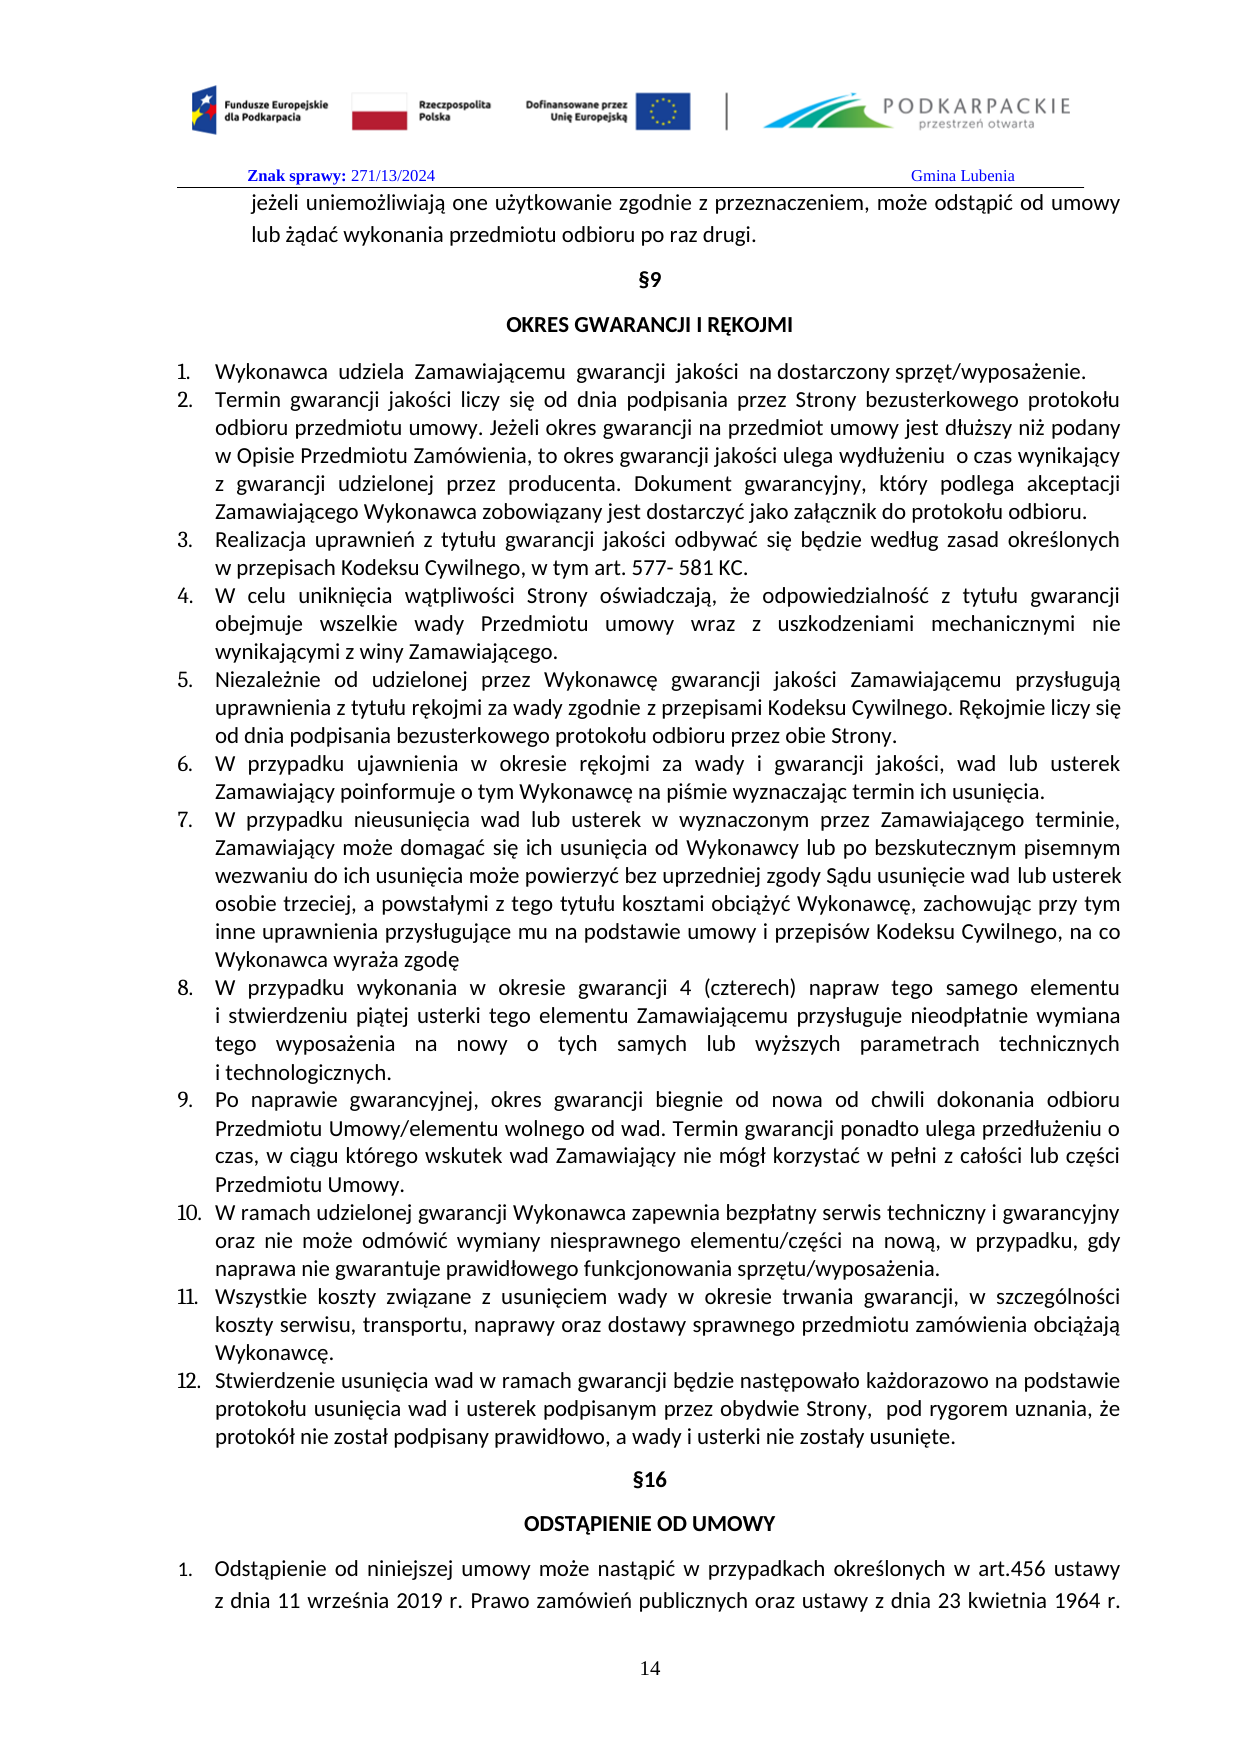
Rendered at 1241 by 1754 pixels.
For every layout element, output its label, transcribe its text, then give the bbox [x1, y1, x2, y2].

list W celu uniknięcia wątpliwości Strony oświadczają, że odpowiedzialność z tytułu gwarancji obejmuje wszelkie wady Przedmiotu umowy wraz z uszkodzeniami mechanicznymi nie wynikającymi z winy Zamawiającego. [177, 581, 1122, 665]
text §16 [177, 1465, 1122, 1493]
text OKRES GWARANCJI I RĘKOJMI [177, 310, 1122, 338]
list W przypadku wykonania w okresie gwarancji 4 (czterech) napraw tego samego elementu i stwierdzeniu piątej usterki tego elementu Zamawiającemu przysługuje nieodpłatnie wymiana tego wyposażenia na nowy o tych samych lub wyższych parametrach technicznych i technologicznych. [177, 973, 1122, 1086]
text ODSTĄPIENIE OD UMOWY [177, 1509, 1122, 1538]
list Niezależnie od udzielonej przez Wykonawcę gwarancji jakości Zamawiającemu przysługują uprawnienia z tytułu rękojmi za wady zgodnie z przepisami Kodeksu Cywilnego. Rękojmie liczy się od dnia podpisania bezusterkowego protokołu odbioru przez obie Strony. [177, 665, 1122, 749]
picture [180, 73, 1082, 147]
list W przypadku nieusunięcia wad lub usterek w wyznaczonym przez Zamawiającego terminie, Zamawiający może domagać się ich usunięcia od Wykonawcy lub po bezskutecznym pisemnym wezwaniu do ich usunięcia może powierzyć bez uprzedniej zgody Sądu usunięcie wad lub usterek osobie trzeciej, a powstałymi z tego tytułu kosztami obciążyć Wykonawcę, zachowując przy tym inne uprawnienia przysługujące mu na podstawie umowy i przepisów Kodeksu Cywilnego, na co Wykonawca wyraża zgodę [177, 805, 1122, 973]
list W ramach udzielonej gwarancji Wykonawca zapewnia bezpłatny serwis techniczny i gwarancyjny oraz nie może odmówić wymiany niesprawnego elementu/części na nową, w przypadku, gdy naprawa nie gwarantuje prawidłowego funkcjonowania sprzętu/wyposażenia. [177, 1198, 1122, 1282]
list Termin gwarancji jakości liczy się od dnia podpisania przez Strony bezusterkowego protokołu odbioru przedmiotu umowy. Jeżeli okres gwarancji na przedmiot umowy jest dłuższy niż podany w Opisie Przedmiotu Zamówienia, to okres gwarancji jakości ulega wydłużeniu o czas wynikający z gwarancji udzielonej przez producenta. Dokument gwarancyjny, który podlega akceptacji Zamawiającego Wykonawca zobowiązany jest dostarczyć jako załącznik do protokołu odbioru. [177, 385, 1122, 525]
text §9 [177, 265, 1122, 293]
list W przypadku ujawnienia w okresie rękojmi za wady i gwarancji jakości, wad lub usterek Zamawiający poinformuje o tym Wykonawcę na piśmie wyznaczając termin ich usunięcia. [177, 749, 1122, 805]
list Po naprawie gwarancyjnej, okres gwarancji biegnie od nowa od chwili dokonania odbioru Przedmiotu Umowy/elementu wolnego od wad. Termin gwarancji ponadto ulega przedłużeniu o czas, w ciągu którego wskutek wad Zamawiający nie mógł korzystać w pełni z całości lub części Przedmiotu Umowy. [177, 1086, 1122, 1198]
list Wykonawca udziela Zamawiającemu gwarancji jakości na dostarczony sprzęt/wyposażenie. [177, 357, 1122, 385]
list Stwierdzenie usunięcia wad w ramach gwarancji będzie następowało każdorazowo na podstawie protokołu usunięcia wad i usterek podpisanym przez obydwie Strony, pod rygorem uznania, że protokół nie został podpisany prawidłowo, a wady i usterki nie zostały usunięte. [177, 1366, 1122, 1450]
list Realizacja uprawnień z tytułu gwarancji jakości odbywać się będzie według zasad określonych w przepisach Kodeksu Cywilnego, w tym art. 577- 581 KC. [177, 525, 1122, 581]
list Wszystkie koszty związane z usunięciem wady w okresie trwania gwarancji, w szczególności koszty serwisu, transportu, naprawy oraz dostawy sprawnego przedmiotu zamówienia obciążają Wykonawcę. [177, 1282, 1122, 1366]
